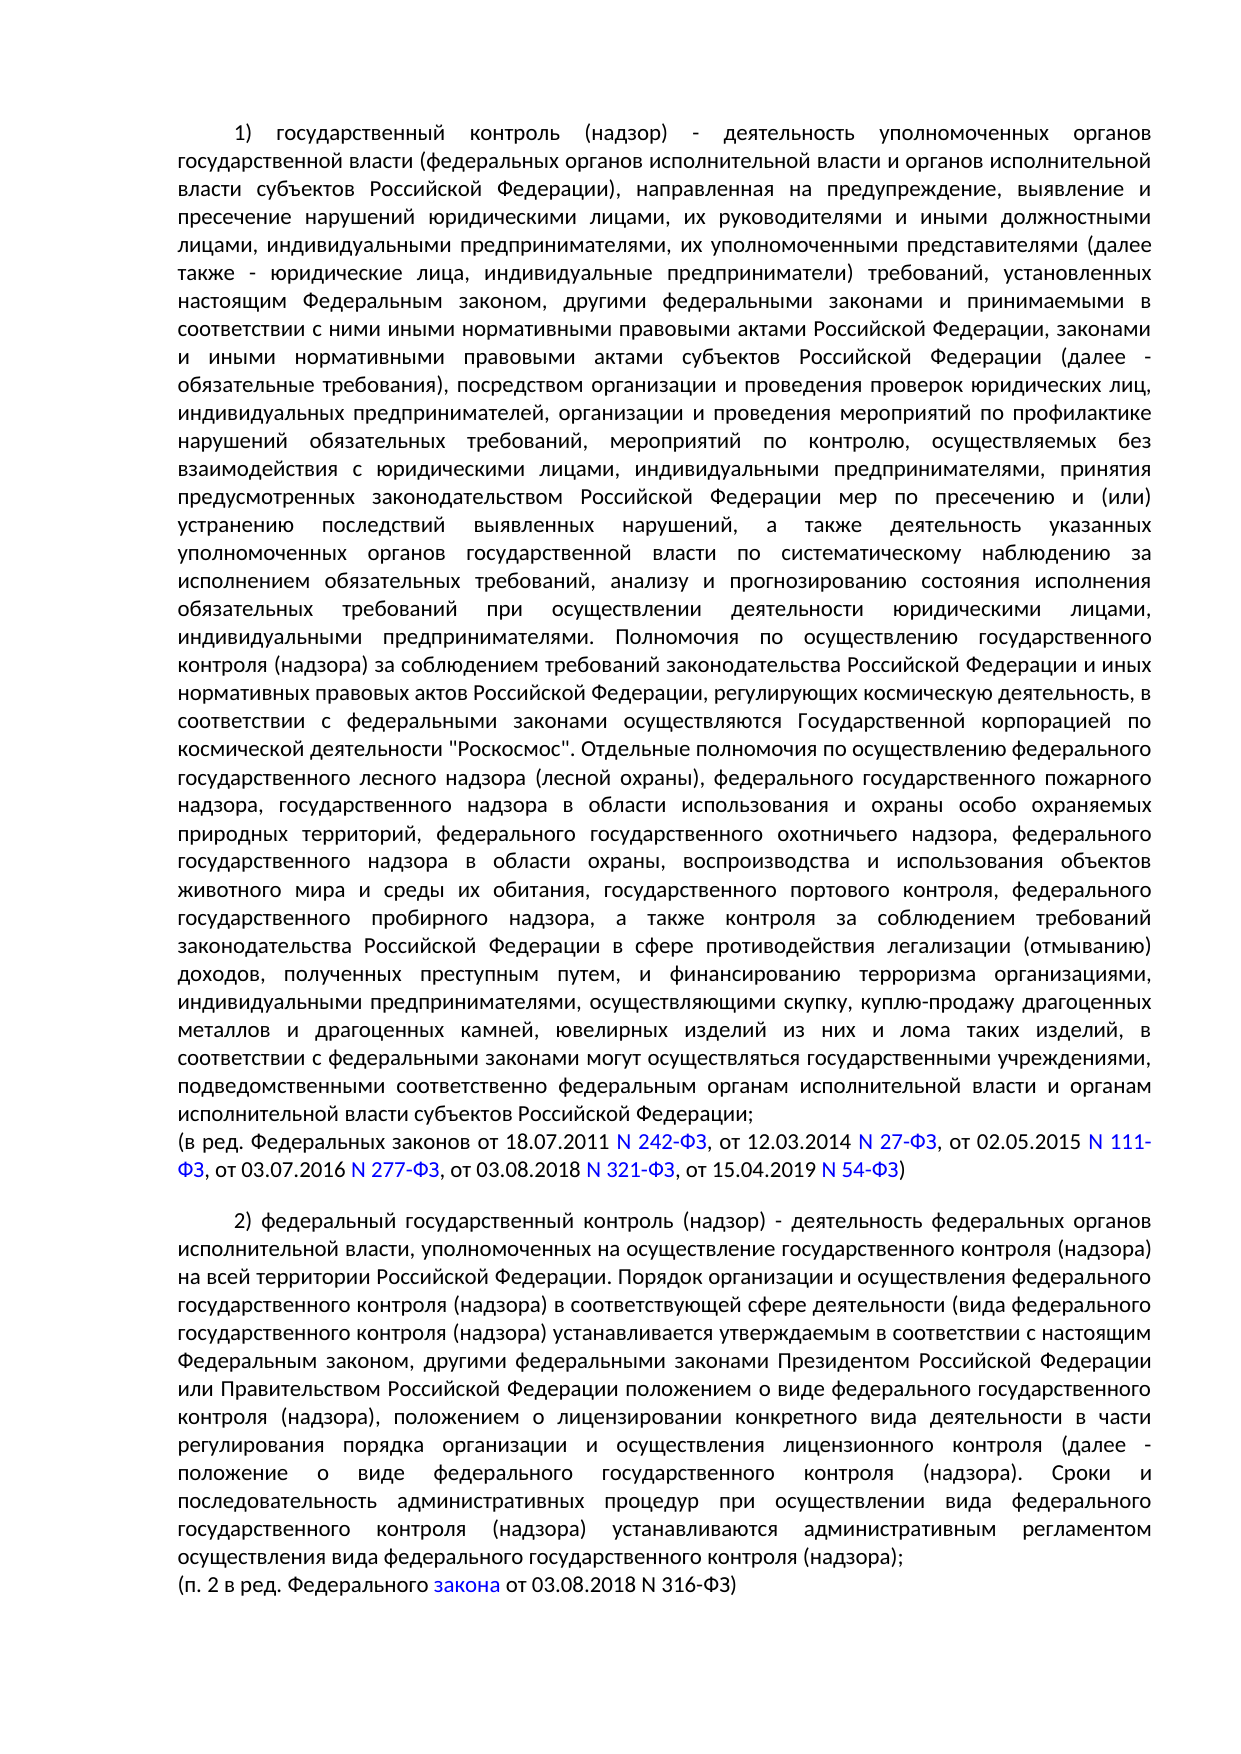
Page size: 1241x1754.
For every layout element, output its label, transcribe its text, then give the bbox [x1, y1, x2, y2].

text 2) федеральный государственный контроль (надзор) - деятельность федеральных органов исполнительной власти, уполномоченных на осуществление государственного контроля (надзора) на всей территории Российской Федерации. Порядок организации и осуществления федерального государственного контроля (надзора) в соответствующей сфере деятельности (вида федерального государственного контроля (надзора) устанавливается утверждаемым в соответствии с настоящим Федеральным законом, другими федеральными законами Президентом Российской Федерации или Правительством Российской Федерации положением о виде федерального государственного контроля (надзора), положением о лицензировании конкретного вида деятельности в части регулирования порядка организации и осуществления лицензионного контроля (далее - положение о виде федерального государственного контроля (надзора). Сроки и последовательность административных процедур при осуществлении вида федерального государственного контроля (надзора) устанавливаются административным регламентом осуществления вида федерального государственного контроля (надзора); [177, 1206, 1152, 1570]
text (п. 2 в ред. Федерального закона от 03.08.2018 N 316-ФЗ) [177, 1570, 1152, 1598]
text 1) государственный контроль (надзор) - деятельность уполномоченных органов государственной власти (федеральных органов исполнительной власти и органов исполнительной власти субъектов Российской Федерации), направленная на предупреждение, выявление и пресечение нарушений юридическими лицами, их руководителями и иными должностными лицами, индивидуальными предпринимателями, их уполномоченными представителями (далее также - юридические лица, индивидуальные предприниматели) требований, установленных настоящим Федеральным законом, другими федеральными законами и принимаемыми в соответствии с ними иными нормативными правовыми актами Российской Федерации, законами и иными нормативными правовыми актами субъектов Российской Федерации (далее - обязательные требования), посредством организации и проведения проверок юридических лиц, индивидуальных предпринимателей, организации и проведения мероприятий по профилактике нарушений обязательных требований, мероприятий по контролю, осуществляемых без взаимодействия с юридическими лицами, индивидуальными предпринимателями, принятия предусмотренных законодательством Российской Федерации мер по пресечению и (или) устранению последствий выявленных нарушений, а также деятельность указанных уполномоченных органов государственной власти по систематическому наблюдению за исполнением обязательных требований, анализу и прогнозированию состояния исполнения обязательных требований при осуществлении деятельности юридическими лицами, индивидуальными предпринимателями. Полномочия по осуществлению государственного контроля (надзора) за соблюдением требований законодательства Российской Федерации и иных нормативных правовых актов Российской Федерации, регулирующих космическую деятельность, в соответствии с федеральными законами осуществляются Государственной корпорацией по космической деятельности "Роскосмос". Отдельные полномочия по осуществлению федерального государственного лесного надзора (лесной охраны), федерального государственного пожарного надзора, государственного надзора в области использования и охраны особо охраняемых природных территорий, федерального государственного охотничьего надзора, федерального государственного надзора в области охраны, воспроизводства и использования объектов животного мира и среды их обитания, государственного портового контроля, федерального государственного пробирного надзора, а также контроля за соблюдением требований законодательства Российской Федерации в сфере противодействия легализации (отмыванию) доходов, полученных преступным путем, и финансированию терроризма организациями, индивидуальными предпринимателями, осуществляющими скупку, куплю-продажу драгоценных металлов и драгоценных камней, ювелирных изделий из них и лома таких изделий, в соответствии с федеральными законами могут осуществляться государственными учреждениями, подведомственными соответственно федеральным органам исполнительной власти и органам исполнительной власти субъектов Российской Федерации; [177, 118, 1152, 1127]
text (в ред. Федеральных законов от 18.07.2011 N 242-ФЗ, от 12.03.2014 N 27-ФЗ, от 02.05.2015 N 111-ФЗ, от 03.07.2016 N 277-ФЗ, от 03.08.2018 N 321-ФЗ, от 15.04.2019 N 54-ФЗ) [177, 1127, 1152, 1183]
